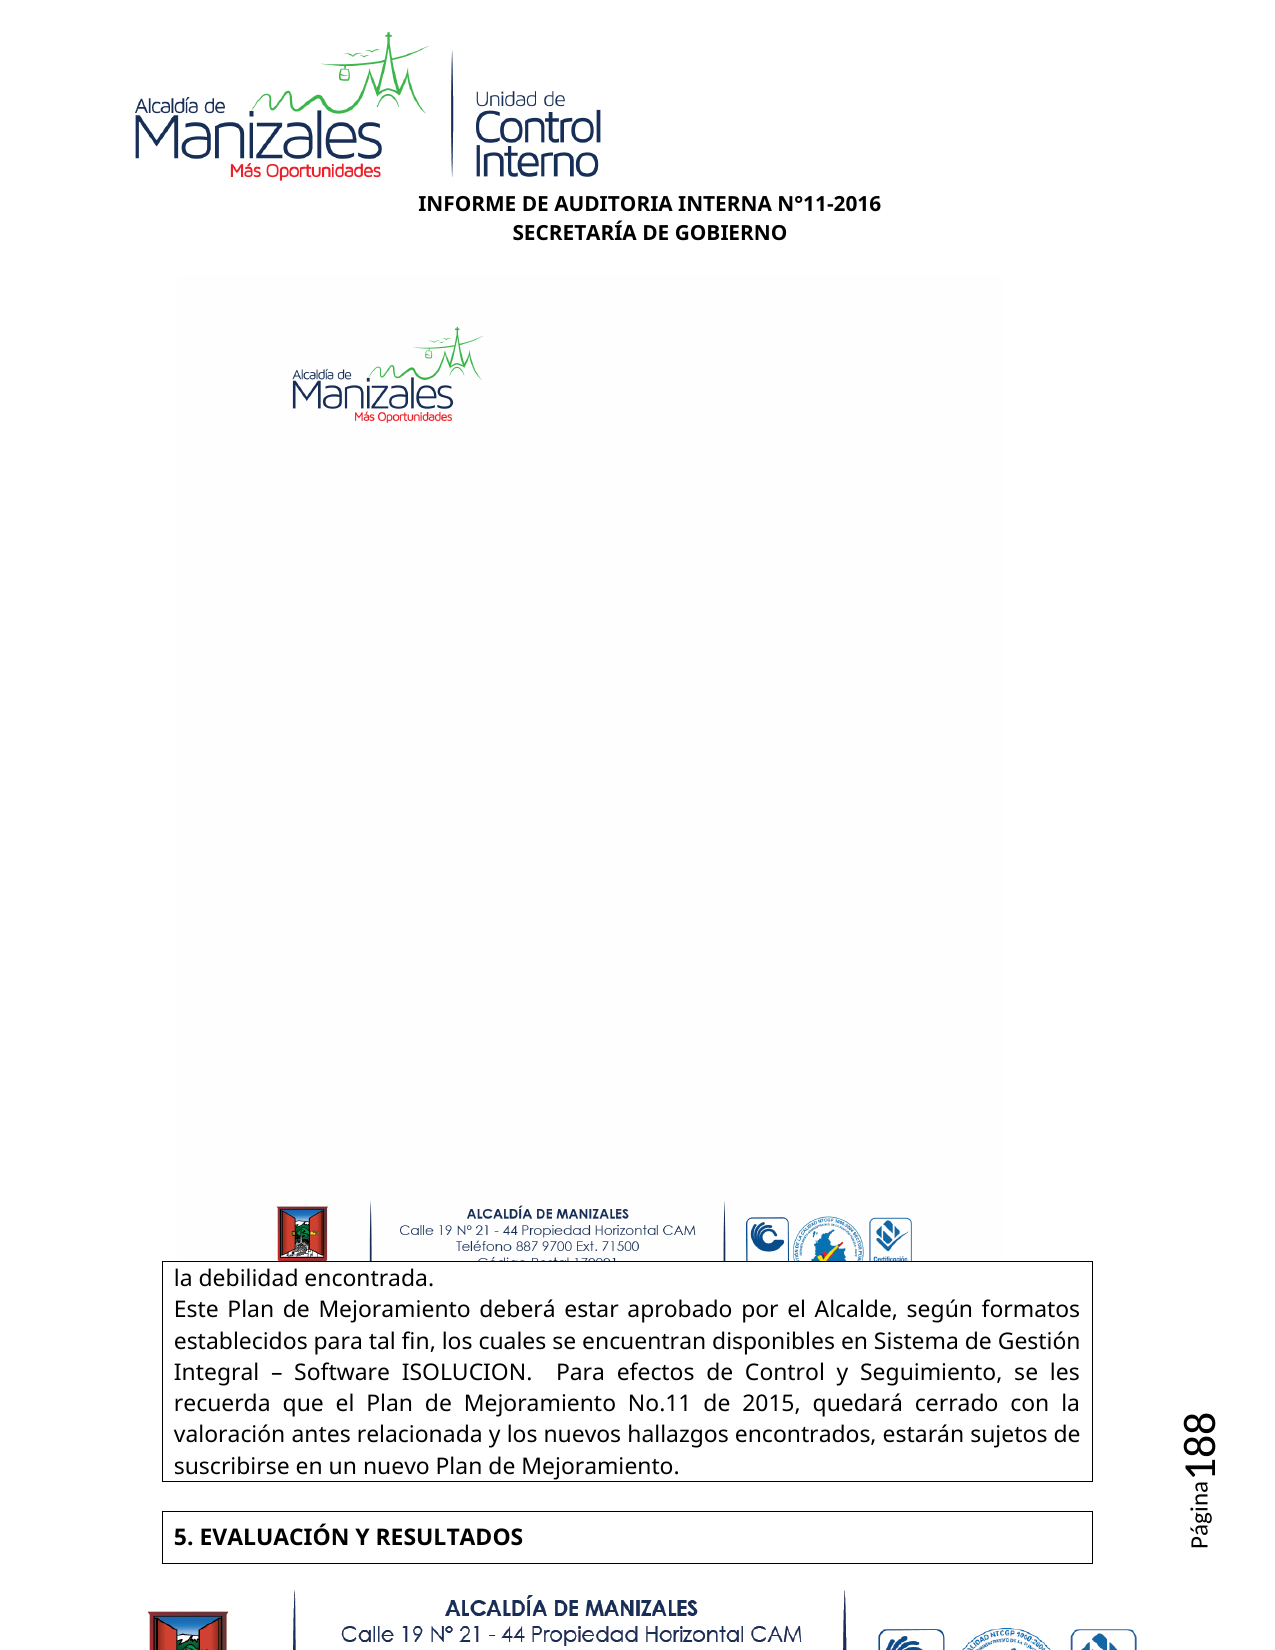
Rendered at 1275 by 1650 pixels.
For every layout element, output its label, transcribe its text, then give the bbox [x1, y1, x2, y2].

table_header 5. EVALUACIÓN Y RESULTADOS [163, 1512, 1092, 1562]
table_cell Producto del informe definitivo deberá adoptarse Plan de Mejoramiento, con acciones medibles que permitan solucionar las observaciones y deficiencias encontradas, para lo cual podrá adoptar recomendaciones generales presentadas e implementar las acciones que consideren pertinentes, siempre y cuando se subsane la debilidad encontrada. Este Plan de Mejoramiento deberá estar aprobado por el Alcalde, según formatos establecidos para tal fin, los cuales se encuentran disponibles en Sistema de Gestión Integral – Software ISOLUCION. Para efectos de Control y Seguimiento, se les recuerda que el Plan de Mejoramiento No.11 de 2015, quedará cerrado con la valoración antes relacionada y los nuevos hallazgos encontrados, estarán sujetos de suscribirse en un nuevo Plan de Mejoramiento. [163, 1262, 1092, 1481]
picture [0, 1579, 1275, 1650]
picture [0, 0, 1227, 1293]
